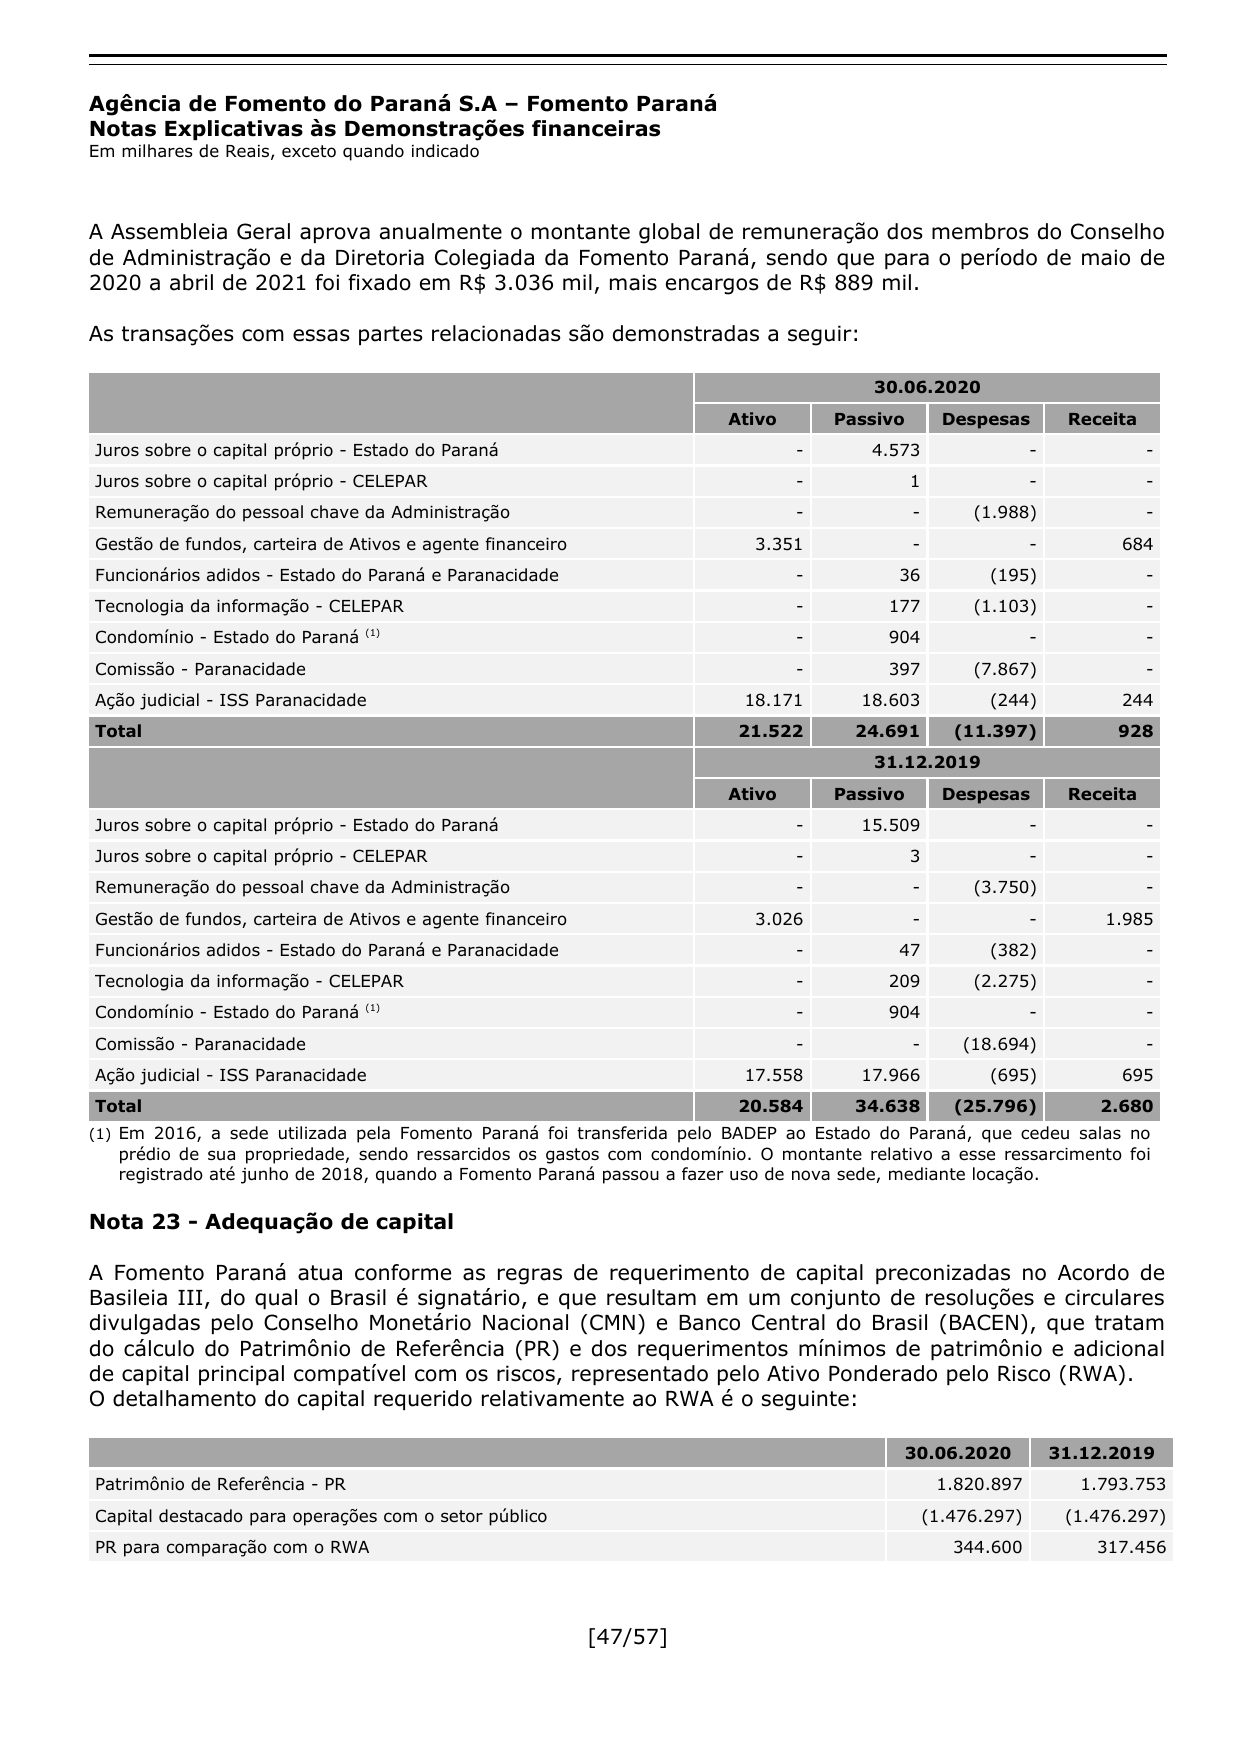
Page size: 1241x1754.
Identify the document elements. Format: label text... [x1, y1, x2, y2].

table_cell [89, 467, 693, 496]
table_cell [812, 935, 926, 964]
text A Fomento Paraná atua conforme as regras de requerimento de capital preconizadas no Acordo de Basileia III, do qual o Brasil é signatário, e que resultam em um conjunto de resoluções e circulares divulgadas pelo Conselho Monetário Nacional (CMN) e Banco Central do Brasil (BACEN), que tratam do cálculo do Patrimônio de Referência (PR) e dos requerimentos mínimos de patrimônio e adicional de capital principal compatível com os riscos, representado pelo Ativo Ponderado pelo Risco (RWA). [89, 1259, 1167, 1386]
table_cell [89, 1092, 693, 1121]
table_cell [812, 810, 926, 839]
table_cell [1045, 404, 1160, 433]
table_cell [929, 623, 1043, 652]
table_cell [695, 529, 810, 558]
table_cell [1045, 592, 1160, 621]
text O detalhamento do capital requerido relativamente ao RWA é o seguinte: [89, 1386, 1167, 1411]
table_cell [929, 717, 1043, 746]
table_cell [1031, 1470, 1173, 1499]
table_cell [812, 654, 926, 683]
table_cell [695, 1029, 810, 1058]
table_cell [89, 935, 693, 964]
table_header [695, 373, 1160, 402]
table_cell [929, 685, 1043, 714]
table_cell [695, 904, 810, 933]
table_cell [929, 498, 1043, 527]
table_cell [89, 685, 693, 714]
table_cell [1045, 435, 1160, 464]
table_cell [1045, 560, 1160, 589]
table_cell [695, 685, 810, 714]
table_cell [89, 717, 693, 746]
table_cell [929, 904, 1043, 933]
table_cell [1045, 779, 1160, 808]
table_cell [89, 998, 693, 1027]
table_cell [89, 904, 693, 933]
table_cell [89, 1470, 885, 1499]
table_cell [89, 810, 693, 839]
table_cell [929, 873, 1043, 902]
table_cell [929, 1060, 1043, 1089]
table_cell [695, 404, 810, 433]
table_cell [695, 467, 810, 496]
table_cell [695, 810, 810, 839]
list Em 2016, a sede utilizada pela Fomento Paraná foi transferida pelo BADEP ao Estado do Paraná, que cedeu salas no prédio de sua propriedade, sendo ressarcidos os gastos com condomínio. O montante relativo a esse ressarcimento foi registrado até junho de 2018, quando a Fomento Paraná passou a fazer uso de nova sede, mediante locação. [89, 1123, 1152, 1184]
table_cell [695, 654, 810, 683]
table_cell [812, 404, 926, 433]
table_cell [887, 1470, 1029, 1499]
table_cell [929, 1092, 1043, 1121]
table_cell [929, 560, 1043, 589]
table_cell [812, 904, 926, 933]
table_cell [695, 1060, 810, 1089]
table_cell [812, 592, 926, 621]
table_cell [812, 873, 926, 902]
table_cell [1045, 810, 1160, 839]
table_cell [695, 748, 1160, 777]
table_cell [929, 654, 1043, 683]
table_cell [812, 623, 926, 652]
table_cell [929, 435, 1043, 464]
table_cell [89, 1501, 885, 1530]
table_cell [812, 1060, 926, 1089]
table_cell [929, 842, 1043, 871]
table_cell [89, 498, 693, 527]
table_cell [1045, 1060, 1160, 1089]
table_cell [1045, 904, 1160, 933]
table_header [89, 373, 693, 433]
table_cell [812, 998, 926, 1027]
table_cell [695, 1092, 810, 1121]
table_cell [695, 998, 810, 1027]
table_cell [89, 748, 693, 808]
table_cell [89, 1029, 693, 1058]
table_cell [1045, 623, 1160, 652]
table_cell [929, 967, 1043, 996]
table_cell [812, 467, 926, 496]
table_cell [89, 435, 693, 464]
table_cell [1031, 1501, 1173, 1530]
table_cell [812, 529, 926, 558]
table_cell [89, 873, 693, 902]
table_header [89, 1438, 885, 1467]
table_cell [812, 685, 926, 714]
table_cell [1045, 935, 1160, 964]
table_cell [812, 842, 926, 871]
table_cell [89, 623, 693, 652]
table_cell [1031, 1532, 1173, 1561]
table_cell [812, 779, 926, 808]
subtitle Nota 23 - Adequação de capital [89, 1209, 1167, 1234]
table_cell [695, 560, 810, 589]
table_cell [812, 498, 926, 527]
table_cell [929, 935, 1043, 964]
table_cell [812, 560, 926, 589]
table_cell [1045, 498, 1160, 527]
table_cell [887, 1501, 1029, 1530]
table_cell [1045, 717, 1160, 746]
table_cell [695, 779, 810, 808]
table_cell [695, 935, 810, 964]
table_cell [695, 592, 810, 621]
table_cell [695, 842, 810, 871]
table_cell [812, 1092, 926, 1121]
text As transações com essas partes relacionadas são demonstradas a seguir: [89, 320, 1167, 345]
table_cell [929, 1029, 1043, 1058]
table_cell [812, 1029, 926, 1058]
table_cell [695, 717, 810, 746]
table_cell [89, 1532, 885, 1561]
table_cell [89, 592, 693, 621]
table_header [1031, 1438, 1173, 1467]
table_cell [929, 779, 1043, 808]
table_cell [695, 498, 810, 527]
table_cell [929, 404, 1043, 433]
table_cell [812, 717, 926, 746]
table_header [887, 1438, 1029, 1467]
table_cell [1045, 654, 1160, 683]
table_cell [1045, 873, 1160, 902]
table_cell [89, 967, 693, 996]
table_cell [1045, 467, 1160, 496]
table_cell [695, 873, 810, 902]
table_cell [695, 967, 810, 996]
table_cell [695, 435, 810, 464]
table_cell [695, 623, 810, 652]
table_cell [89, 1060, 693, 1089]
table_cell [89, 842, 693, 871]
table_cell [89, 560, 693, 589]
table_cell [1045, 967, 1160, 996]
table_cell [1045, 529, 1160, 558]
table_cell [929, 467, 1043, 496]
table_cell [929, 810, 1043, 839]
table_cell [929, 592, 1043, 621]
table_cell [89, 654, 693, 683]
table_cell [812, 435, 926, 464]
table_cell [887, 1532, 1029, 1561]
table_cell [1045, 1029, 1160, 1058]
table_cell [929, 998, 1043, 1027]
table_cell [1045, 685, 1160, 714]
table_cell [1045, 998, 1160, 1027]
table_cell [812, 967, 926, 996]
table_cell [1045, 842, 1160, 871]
list A Assembleia Geral aprova anualmente o montante global de remuneração dos membros do Conselho de Administração e da Diretoria Colegiada da Fomento Paraná, sendo que para o período de maio de 2020 a abril de 2021 foi fixado em R$ 3.036 mil, mais encargos de R$ 889 mil. [89, 219, 1167, 295]
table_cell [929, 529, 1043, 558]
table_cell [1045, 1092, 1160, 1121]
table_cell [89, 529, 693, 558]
